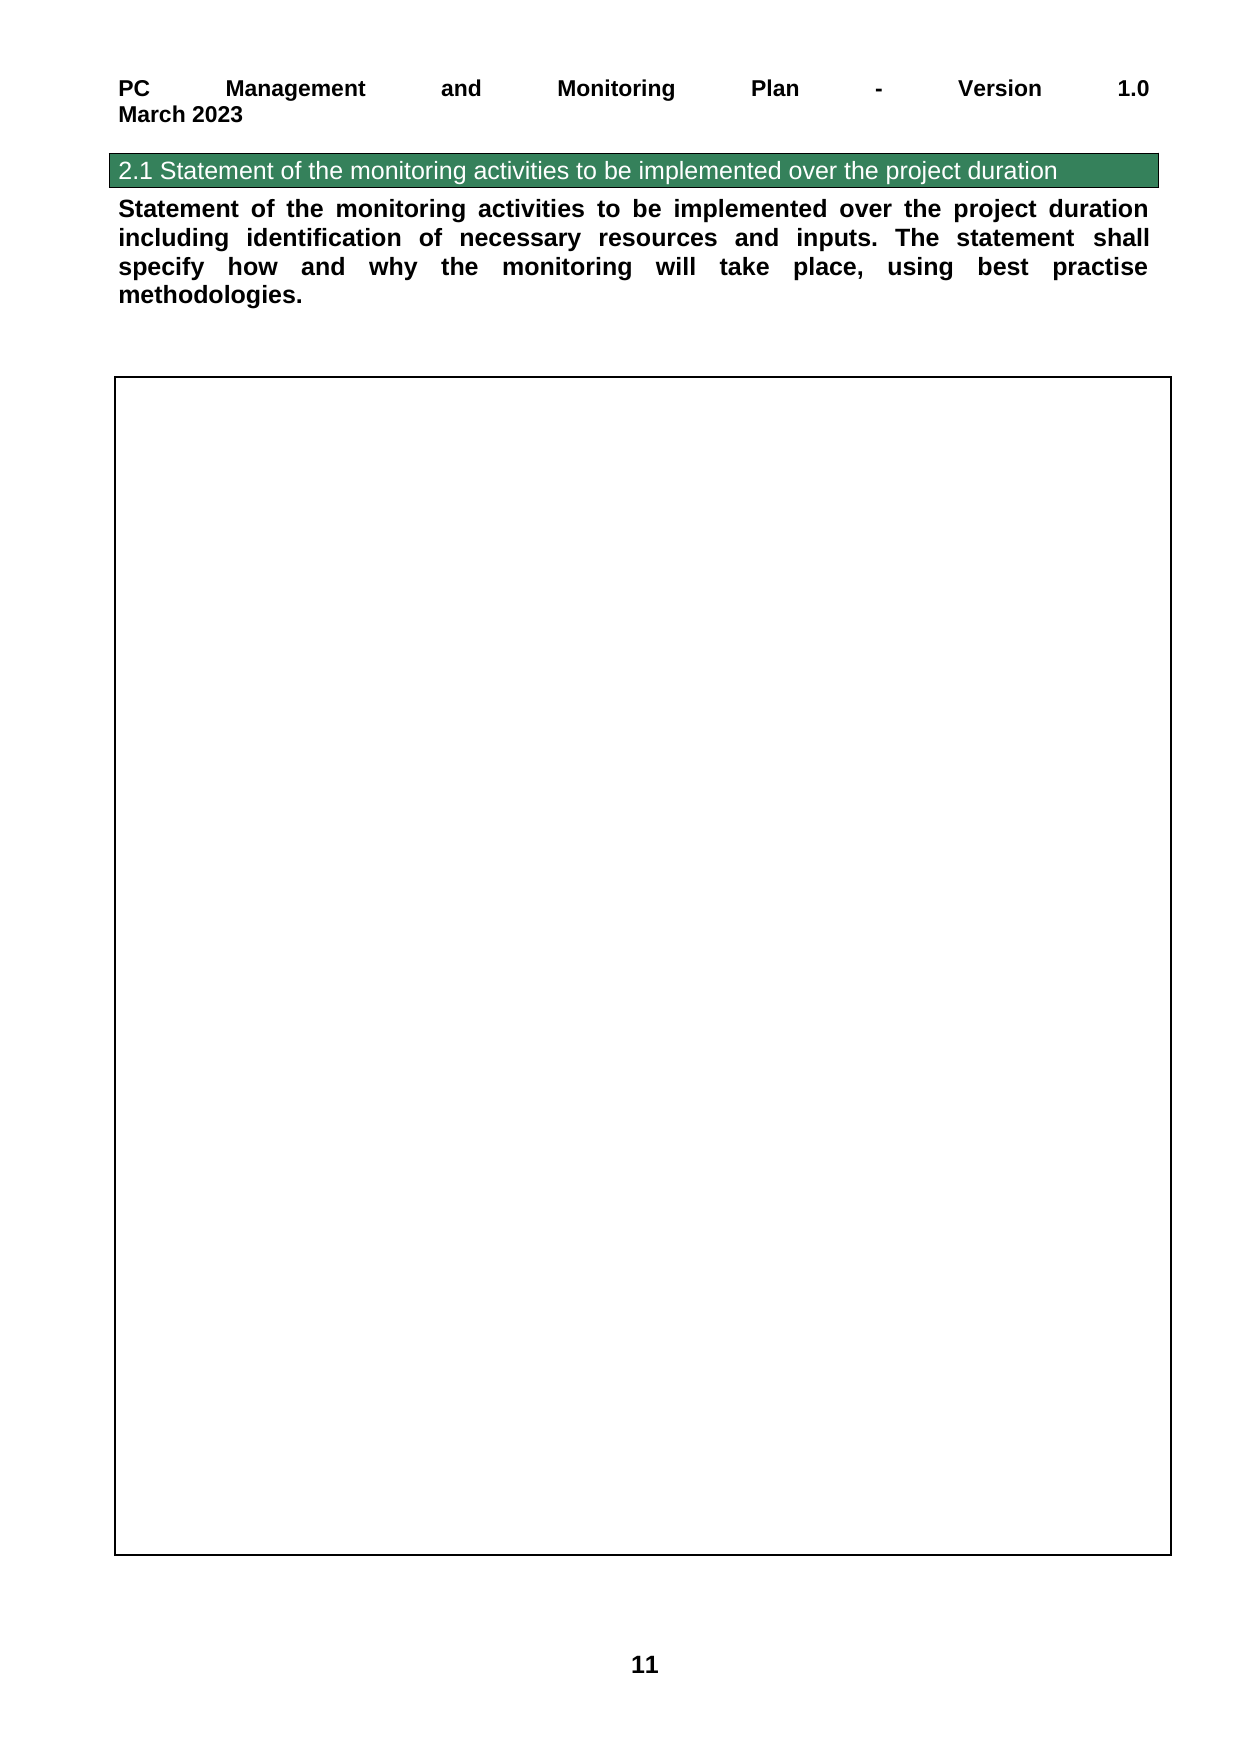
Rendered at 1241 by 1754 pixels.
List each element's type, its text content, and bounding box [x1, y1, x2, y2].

subtitle 2.1 Statement of the monitoring activities to be implemented over the project duration [110, 154, 1158, 187]
text Statement of the monitoring activities to be implemented over the project duration including identification of necessary resources and inputs. The statement shall specify how and why the monitoring will take place, using best practise methodologies. [118, 194, 1150, 309]
